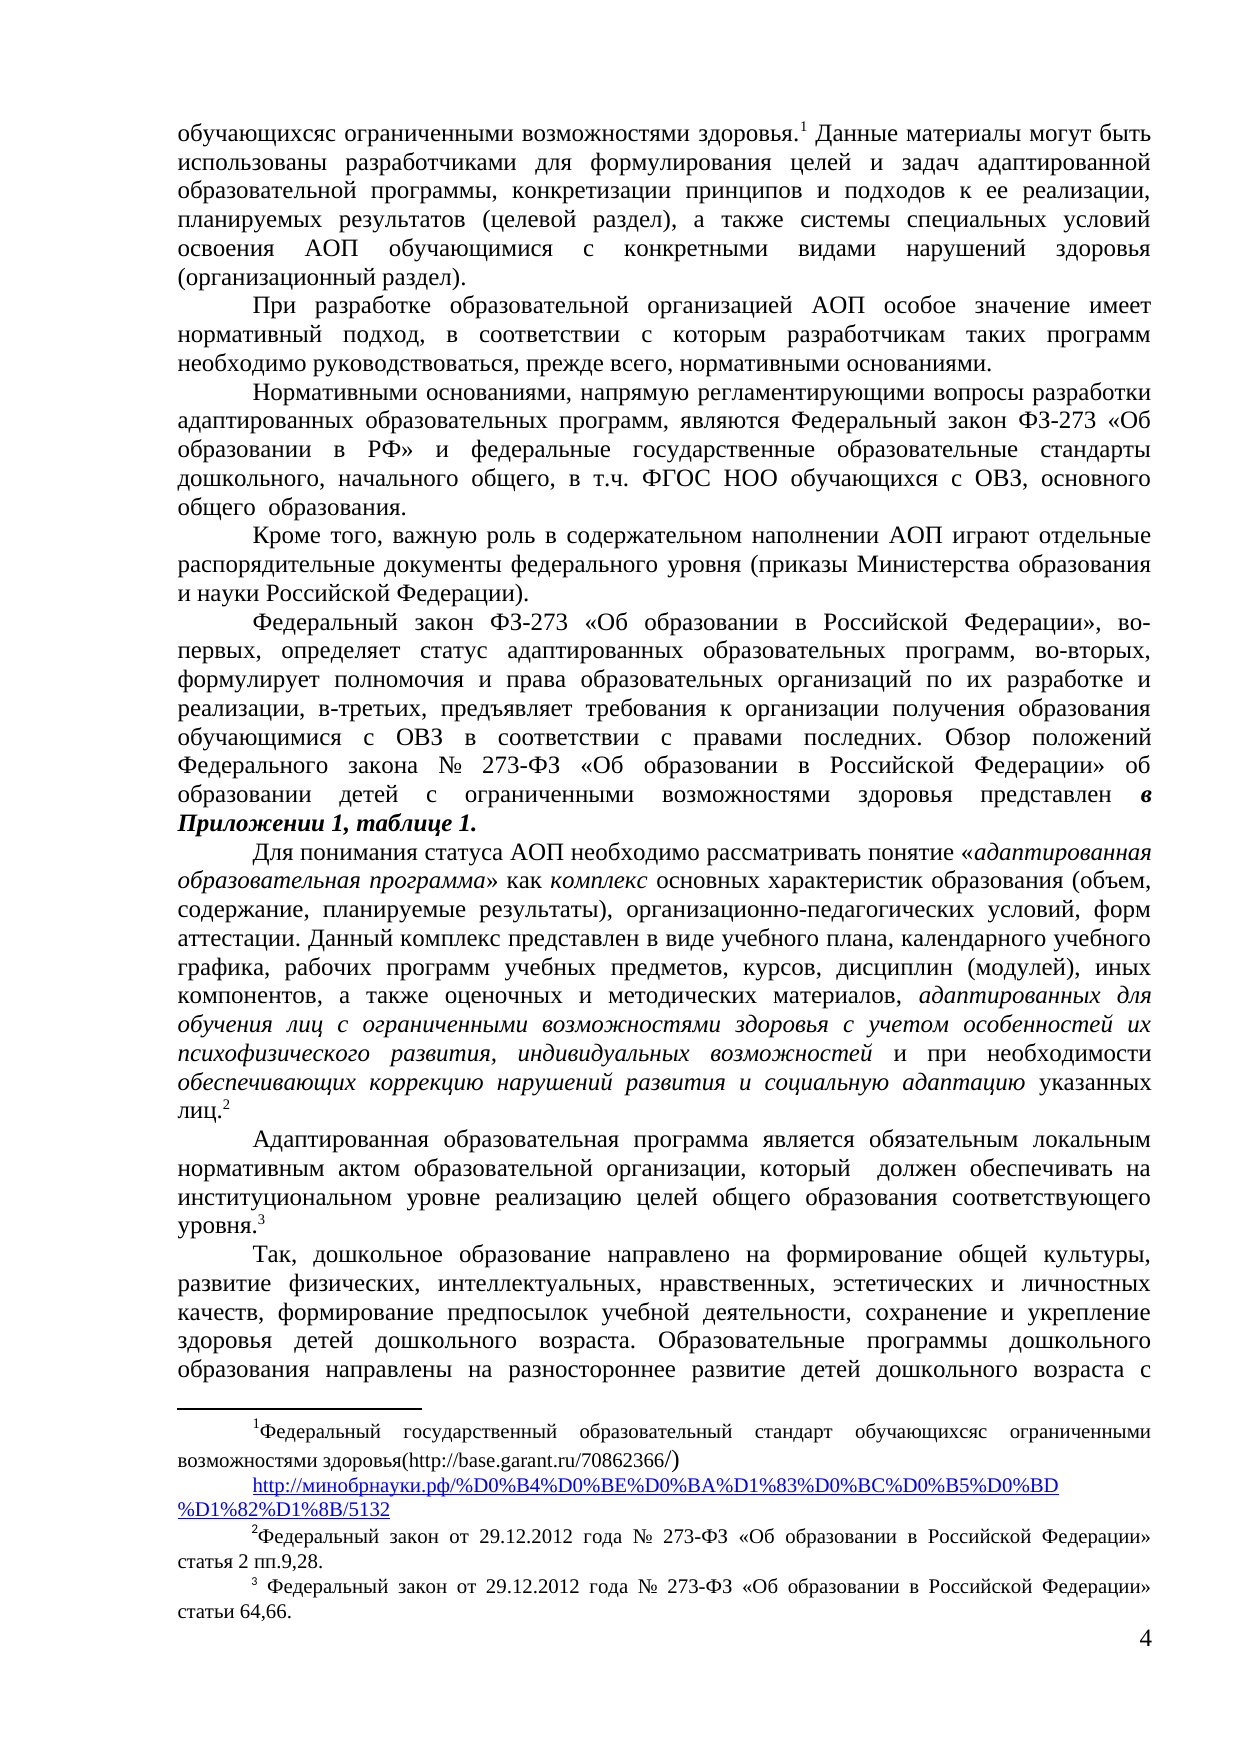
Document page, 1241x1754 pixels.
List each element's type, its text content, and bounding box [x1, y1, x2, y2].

text При разработке образовательной организацией АОП особое значение имеет нормативный подход, в соответствии с которым разработчикам таких программ необходимо руководствоваться, прежде всего, нормативными основаниями. [177, 291, 1152, 377]
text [177, 118, 1152, 291]
text Нормативными основаниями, напрямую регламентирующими вопросы разработки адаптированных образовательных программ, являются Федеральный закон ФЗ-273 «Об образовании в РФ» и федеральные государственные образовательные стандарты дошкольного, начального общего, в т.ч. ФГОС НОО обучающихся с ОВЗ, основного общего образования. [177, 377, 1152, 521]
text Для понимания статуса АОП необходимо рассматривать понятие «адаптированная образовательная программа» как комплекс основных характеристик образования (объем, содержание, планируемые результаты), организационно-педагогических условий, форм аттестации. Данный комплекс представлен в виде учебного плана, календарного учебного графика, рабочих программ учебных предметов, курсов, дисциплин (модулей), иных компонентов, а также оценочных и методических материалов, адаптированных для обучения лиц с ограниченными возможностями здоровья с учетом особенностей их психофизического развития, индивидуальных возможностей и при необходимости обеспечивающих коррекцию нарушений развития и социальную адаптацию указанных лиц. [177, 837, 1152, 1124]
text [177, 1239, 1152, 1383]
text Адаптированная образовательная программа является обязательным локальным нормативным актом образовательной организации, который должен обеспечивать на институциональном уровне реализацию целей общего образования соответствующего уровня. [177, 1124, 1152, 1239]
text Кроме того, важную роль в содержательном наполнении АОП играют отдельные распорядительные документы федерального уровня (приказы Министерства образования и науки Российской Федерации). [177, 521, 1152, 607]
text Федеральный закон ФЗ-273 «Об образовании в Российской Федерации», во-первых, определяет статус адаптированных образовательных программ, во-вторых, формулирует полномочия и права образовательных организаций по их разработке и реализации, в-третьих, предъявляет требования к организации получения образования обучающимися с ОВЗ в соответствии с правами последних. Обзор положений Федерального закона № 273-ФЗ «Об образовании в Российской Федерации» об образовании детей с ограниченными возможностями здоровья представлен в Приложении 1, таблице 1. [177, 607, 1152, 837]
